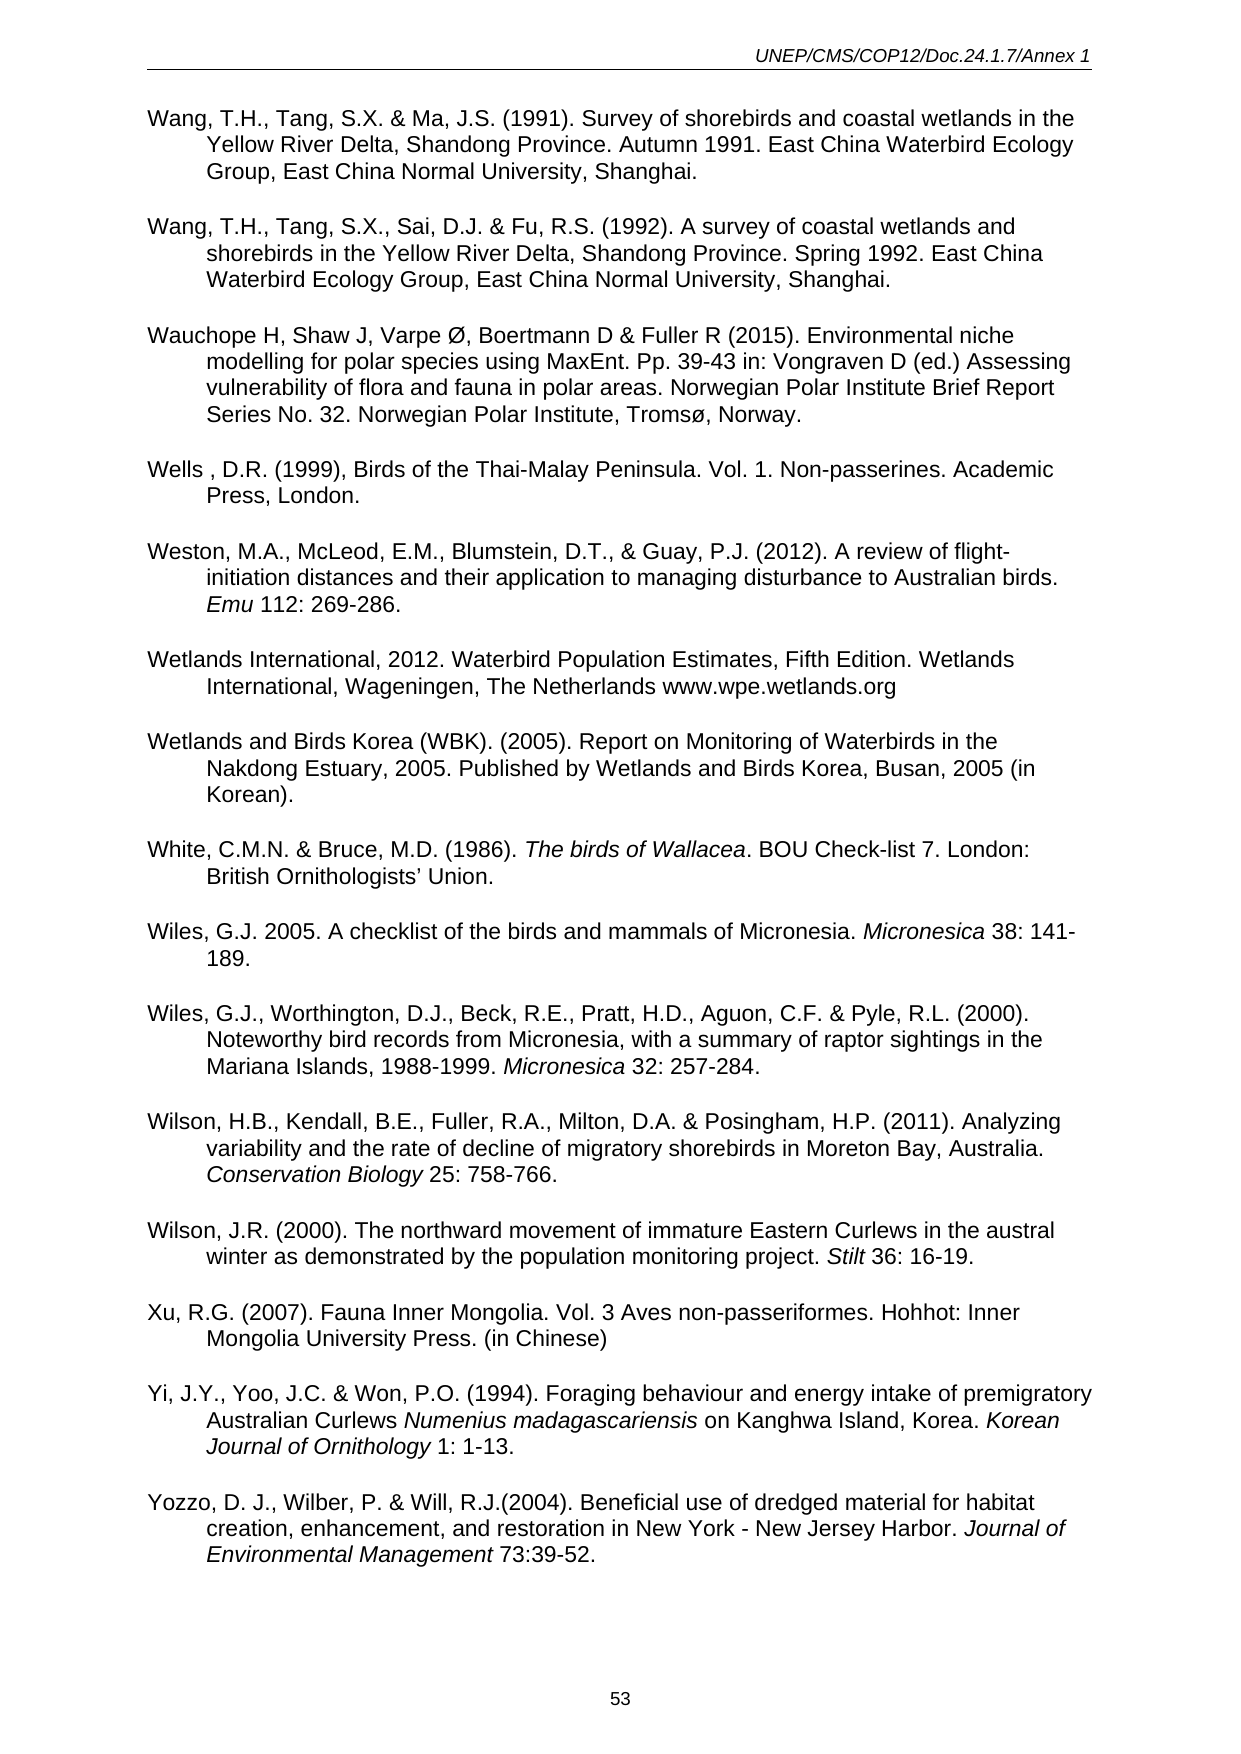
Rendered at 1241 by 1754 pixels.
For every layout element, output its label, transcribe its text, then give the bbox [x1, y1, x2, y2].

text Xu, R.G. (2007). Fauna Inner Mongolia. Vol. 3 Aves non-passeriformes. Hohhot: Inner Mongolia University Press. (in Chinese) [147, 1298, 1093, 1351]
text Wiles, G.J. 2005. A checklist of the birds and mammals of Micronesia. Micronesica 38: 141-189. [147, 918, 1093, 971]
text Yi, J.Y., Yoo, J.C. & Won, P.O. (1994). Foraging behaviour and energy intake of premigratory Australian Curlews Numenius madagascariensis on Kanghwa Island, Korea. Korean Journal of Ornithology 1: 1-13. [147, 1380, 1093, 1459]
text Wiles, G.J., Worthington, D.J., Beck, R.E., Pratt, H.D., Aguon, C.F. & Pyle, R.L. (2000). Noteworthy bird records from Micronesia, with a summary of raptor sightings in the Mariana Islands, 1988-1999. Micronesica 32: 257-284. [147, 1000, 1093, 1079]
text White, C.M.N. & Bruce, M.D. (1986). The birds of Wallacea. BOU Check-list 7. London: British Ornithologists’ Union. [147, 836, 1093, 889]
text Wang, T.H., Tang, S.X. & Ma, J.S. (1991). Survey of shorebirds and coastal wetlands in the Yellow River Delta, Shandong Province. Autumn 1991. East China Waterbird Ecology Group, East China Normal University, Shanghai. [147, 105, 1093, 184]
text Wang, T.H., Tang, S.X., Sai, D.J. & Fu, R.S. (1992). A survey of coastal wetlands and shorebirds in the Yellow River Delta, Shandong Province. Spring 1992. East China Waterbird Ecology Group, East China Normal University, Shanghai. [147, 213, 1093, 292]
text Wetlands and Birds Korea (WBK). (2005). Report on Monitoring of Waterbirds in the Nakdong Estuary, 2005. Published by Wetlands and Birds Korea, Busan, 2005 (in Korean). [147, 728, 1093, 807]
text Wilson, J.R. (2000). The northward movement of immature Eastern Curlews in the austral winter as demonstrated by the population monitoring project. Stilt 36: 16-19. [147, 1217, 1093, 1269]
text Yozzo, D. J., Wilber, P. & Will, R.J.(2004). Beneficial use of dredged material for habitat creation, enhancement, and restoration in New York - New Jersey Harbor. Journal of Environmental Management 73:39-52. [147, 1488, 1093, 1568]
text Wauchope H, Shaw J, Varpe Ø, Boertmann D & Fuller R (2015). Environmental niche modelling for polar species using MaxEnt. Pp. 39-43 in: Vongraven D (ed.) Assessing vulnerability of flora and fauna in polar areas. Norwegian Polar Institute Brief Report Series No. 32. Norwegian Polar Institute, Tromsø, Norway. [147, 322, 1093, 427]
text Weston, M.A., McLeod, E.M., Blumstein, D.T., & Guay, P.J. (2012). A review of flight-initiation distances and their application to managing disturbance to Australian birds. Emu 112: 269-286. [147, 538, 1093, 617]
text Wetlands International, 2012. Waterbird Population Estimates, Fifth Edition. Wetlands International, Wageningen, The Netherlands www.wpe.wetlands.org [147, 646, 1093, 699]
text Wilson, H.B., Kendall, B.E., Fuller, R.A., Milton, D.A. & Posingham, H.P. (2011). Analyzing variability and the rate of decline of migratory shorebirds in Moreton Bay, Australia. Conservation Biology 25: 758-766. [147, 1108, 1093, 1187]
text Wells , D.R. (1999), Birds of the Thai-Malay Peninsula. Vol. 1. Non-passerines. Academic Press, London. [147, 456, 1093, 509]
